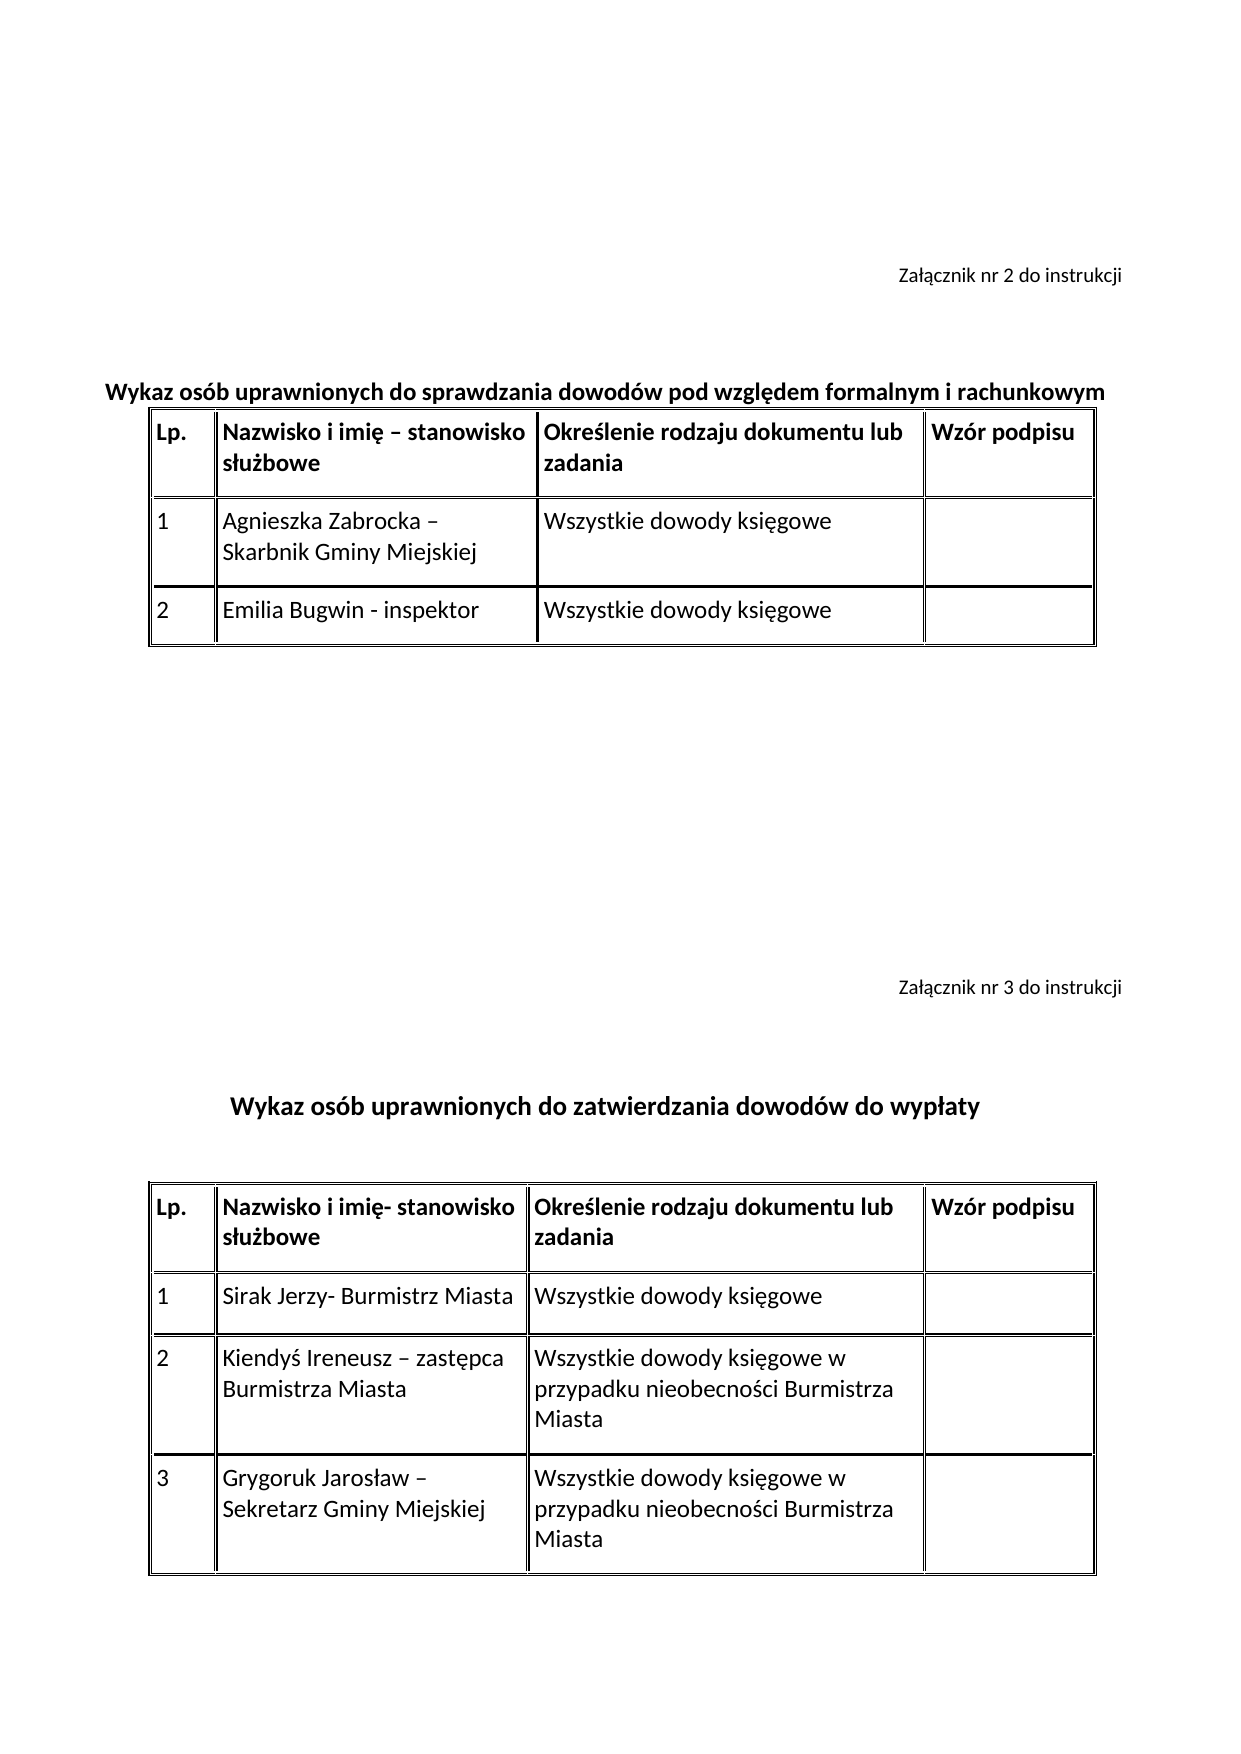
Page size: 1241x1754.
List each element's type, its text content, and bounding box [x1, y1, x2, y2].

table_cell Grygoruk Jarosław – Sekretarz Gminy Miejskiej [216, 1453, 528, 1572]
table_header Wzór podpisu [925, 1185, 1093, 1271]
table_cell Wszystkie dowody księgowe w przypadku nieobecności Burmistrza Miasta [528, 1456, 925, 1572]
table_cell Kiendyś Ireneusz – zastępca Burmistrza Miasta [218, 1337, 526, 1453]
table_cell Agnieszka Zabrocka – Skarbnik Gminy Miejskiej [218, 499, 536, 585]
table_cell [925, 1271, 1095, 1333]
text Załącznik nr 3 do instrukcji [89, 974, 1122, 1000]
table_header Lp. [150, 408, 216, 496]
table_cell Wszystkie dowody księgowe w przypadku nieobecności Burmistrza Miasta [530, 1337, 923, 1453]
table_header Nazwisko i imię- stanowisko służbowe [216, 1183, 528, 1271]
table_header Wzór podpisu [925, 410, 1093, 496]
table_cell 2 [152, 585, 216, 644]
text Wykaz osób uprawnionych do sprawdzania dowodów pod względem formalnym i rachunkowym [89, 376, 1122, 407]
table_cell [925, 585, 1093, 644]
table_cell 3 [150, 1453, 216, 1572]
table_cell 1 [150, 1271, 216, 1333]
table_cell Wszystkie dowody księgowe [530, 1274, 923, 1333]
table_header Określenie rodzaju dokumentu lub zadania [537, 410, 925, 496]
table_header Lp. [152, 1183, 216, 1271]
table_cell [925, 1453, 1095, 1572]
table_cell Wszystkie dowody księgowe [537, 588, 925, 644]
table_cell [926, 1333, 1094, 1453]
table_cell 1 [150, 496, 216, 585]
table_cell [925, 496, 1095, 585]
table_cell Emilia Bugwin - inspektor [216, 588, 537, 644]
text Załącznik nr 2 do instrukcji [89, 262, 1122, 287]
table_header Określenie rodzaju dokumentu lub zadania [528, 1185, 925, 1271]
table_cell 2 [152, 1333, 214, 1453]
table_cell Wszystkie dowody księgowe [539, 499, 923, 585]
table_cell Sirak Jerzy- Burmistrz Miasta [218, 1274, 526, 1333]
table_header Nazwisko i imię – stanowisko służbowe [216, 410, 537, 496]
text Wykaz osób uprawnionych do zatwierdzania dowodów do wypłaty [89, 1089, 1122, 1122]
